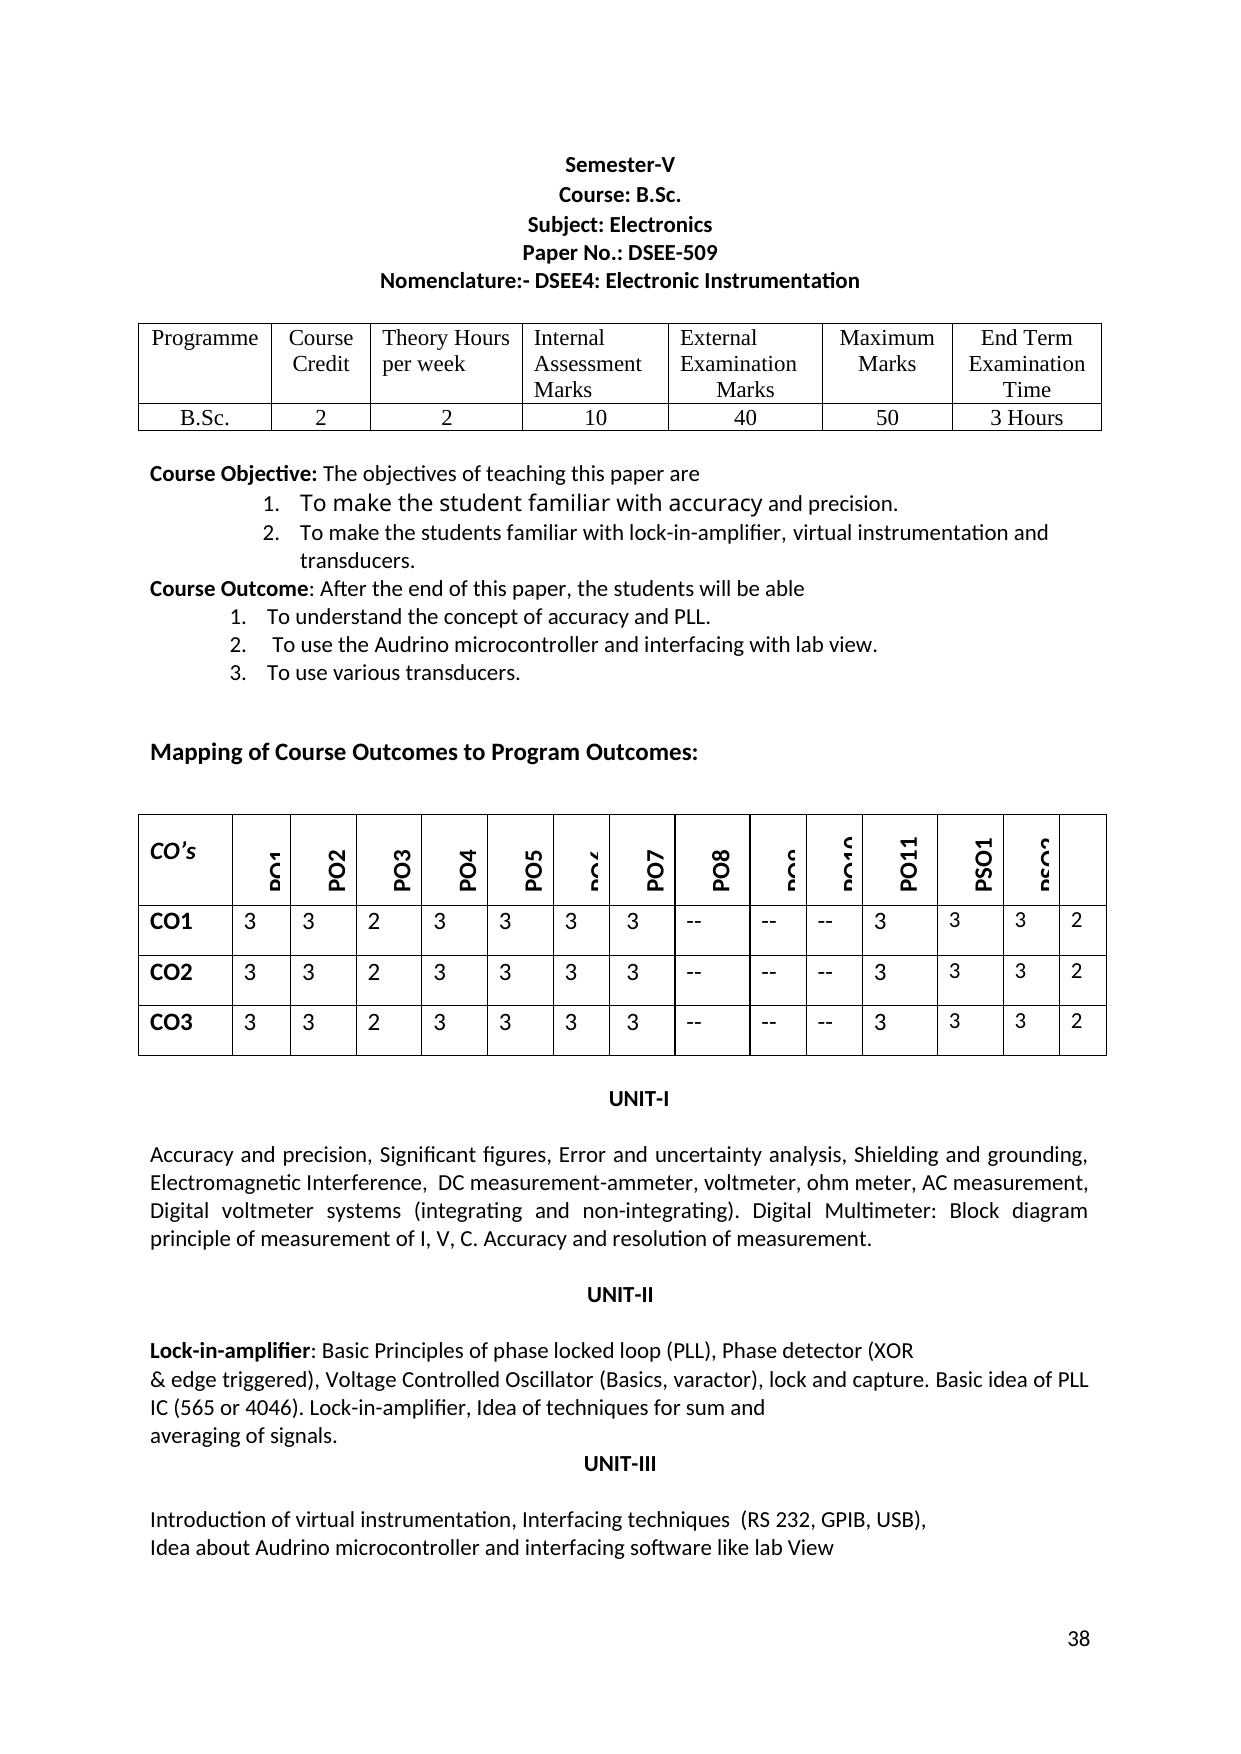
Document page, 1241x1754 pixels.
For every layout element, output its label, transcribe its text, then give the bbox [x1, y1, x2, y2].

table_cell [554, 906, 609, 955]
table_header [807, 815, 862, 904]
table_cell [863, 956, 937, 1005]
text Lock-in-amplifier: Basic Principles of phase locked loop (PLL), Phase detector (XOR [150, 1337, 1090, 1365]
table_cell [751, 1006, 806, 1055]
text Course: B.Sc. [150, 180, 1090, 208]
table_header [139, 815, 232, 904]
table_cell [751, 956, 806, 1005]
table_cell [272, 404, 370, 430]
text Course Outcome: After the end of this paper, the students will be able [150, 574, 1090, 602]
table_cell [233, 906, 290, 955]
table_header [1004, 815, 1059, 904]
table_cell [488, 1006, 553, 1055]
text Semester-V [150, 150, 1090, 178]
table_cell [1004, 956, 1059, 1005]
list To use various transducers. [229, 658, 1090, 686]
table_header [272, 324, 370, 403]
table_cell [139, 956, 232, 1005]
text Subject: Electronics [150, 210, 1090, 238]
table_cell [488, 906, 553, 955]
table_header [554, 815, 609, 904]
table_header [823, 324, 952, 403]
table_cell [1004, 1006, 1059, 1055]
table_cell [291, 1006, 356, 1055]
text Idea about Audrino microcontroller and interfacing software like lab View [150, 1533, 1090, 1561]
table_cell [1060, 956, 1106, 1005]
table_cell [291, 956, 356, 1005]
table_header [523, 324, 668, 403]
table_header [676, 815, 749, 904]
list To make the students familiar with lock-in-amplifier, virtual instrumentation and transducers. [262, 518, 1090, 574]
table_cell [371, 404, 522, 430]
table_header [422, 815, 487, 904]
text UNIT-I [187, 1084, 1090, 1112]
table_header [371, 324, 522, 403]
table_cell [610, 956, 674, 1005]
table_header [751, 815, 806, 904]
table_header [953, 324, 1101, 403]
text Introduction of virtual instrumentation, Interfacing techniques (RS 232, GPIB, USB), [150, 1505, 1090, 1533]
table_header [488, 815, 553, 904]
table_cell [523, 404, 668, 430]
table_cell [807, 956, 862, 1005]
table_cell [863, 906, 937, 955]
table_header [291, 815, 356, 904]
text UNIT-III [150, 1449, 1090, 1477]
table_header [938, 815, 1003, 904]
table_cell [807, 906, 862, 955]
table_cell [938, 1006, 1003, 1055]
list To use the Audrino microcontroller and interfacing with lab view. [229, 630, 1090, 658]
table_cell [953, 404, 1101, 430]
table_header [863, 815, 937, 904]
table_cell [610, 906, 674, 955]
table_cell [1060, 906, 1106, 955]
list To make the student familiar with accuracy and precision. [262, 487, 1090, 518]
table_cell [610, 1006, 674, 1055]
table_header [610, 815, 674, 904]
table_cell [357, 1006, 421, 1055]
text & edge triggered), Voltage Controlled Oscillator (Basics, varactor), lock and capture. Basic idea of PLL IC (565 or 4046). Lock-in-amplifier, Idea of techniques for sum and [150, 1365, 1090, 1421]
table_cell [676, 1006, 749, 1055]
list To understand the concept of accuracy and PLL. [229, 602, 1090, 630]
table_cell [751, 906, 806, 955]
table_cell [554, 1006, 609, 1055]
text UNIT-II [150, 1281, 1090, 1309]
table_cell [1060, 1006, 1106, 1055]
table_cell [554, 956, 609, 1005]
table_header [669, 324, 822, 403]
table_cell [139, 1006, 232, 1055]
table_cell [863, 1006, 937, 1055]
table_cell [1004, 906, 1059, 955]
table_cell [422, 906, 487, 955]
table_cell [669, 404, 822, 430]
text Accuracy and precision, Significant figures, Error and uncertainty analysis, Shielding and grounding, Electromagnetic Interference, DC measurement-ammeter, voltmeter, ohm meter, AC measurement, Digital voltmeter systems (integrating and non-integrating). Digital Multimeter: Block diagram principle of measurement of I, V, C. Accuracy and resolution of measurement. [150, 1141, 1090, 1253]
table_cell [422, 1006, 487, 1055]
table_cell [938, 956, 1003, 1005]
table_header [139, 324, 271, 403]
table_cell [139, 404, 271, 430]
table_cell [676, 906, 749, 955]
text Course Objective: The objectives of teaching this paper are [150, 459, 1090, 487]
text Nomenclature:- DSEE4: Electronic Instrumentation [150, 266, 1090, 294]
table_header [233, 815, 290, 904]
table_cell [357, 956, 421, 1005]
text Mapping of Course Outcomes to Program Outcomes: [150, 736, 1090, 767]
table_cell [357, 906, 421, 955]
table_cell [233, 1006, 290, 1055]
text Paper No.: DSEE-509 [150, 238, 1090, 266]
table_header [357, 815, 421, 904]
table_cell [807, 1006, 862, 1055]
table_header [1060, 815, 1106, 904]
text averaging of signals. [150, 1421, 1090, 1449]
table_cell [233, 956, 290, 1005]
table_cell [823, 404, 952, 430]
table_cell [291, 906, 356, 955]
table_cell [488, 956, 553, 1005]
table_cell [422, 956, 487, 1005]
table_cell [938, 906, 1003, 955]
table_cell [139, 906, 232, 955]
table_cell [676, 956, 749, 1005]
